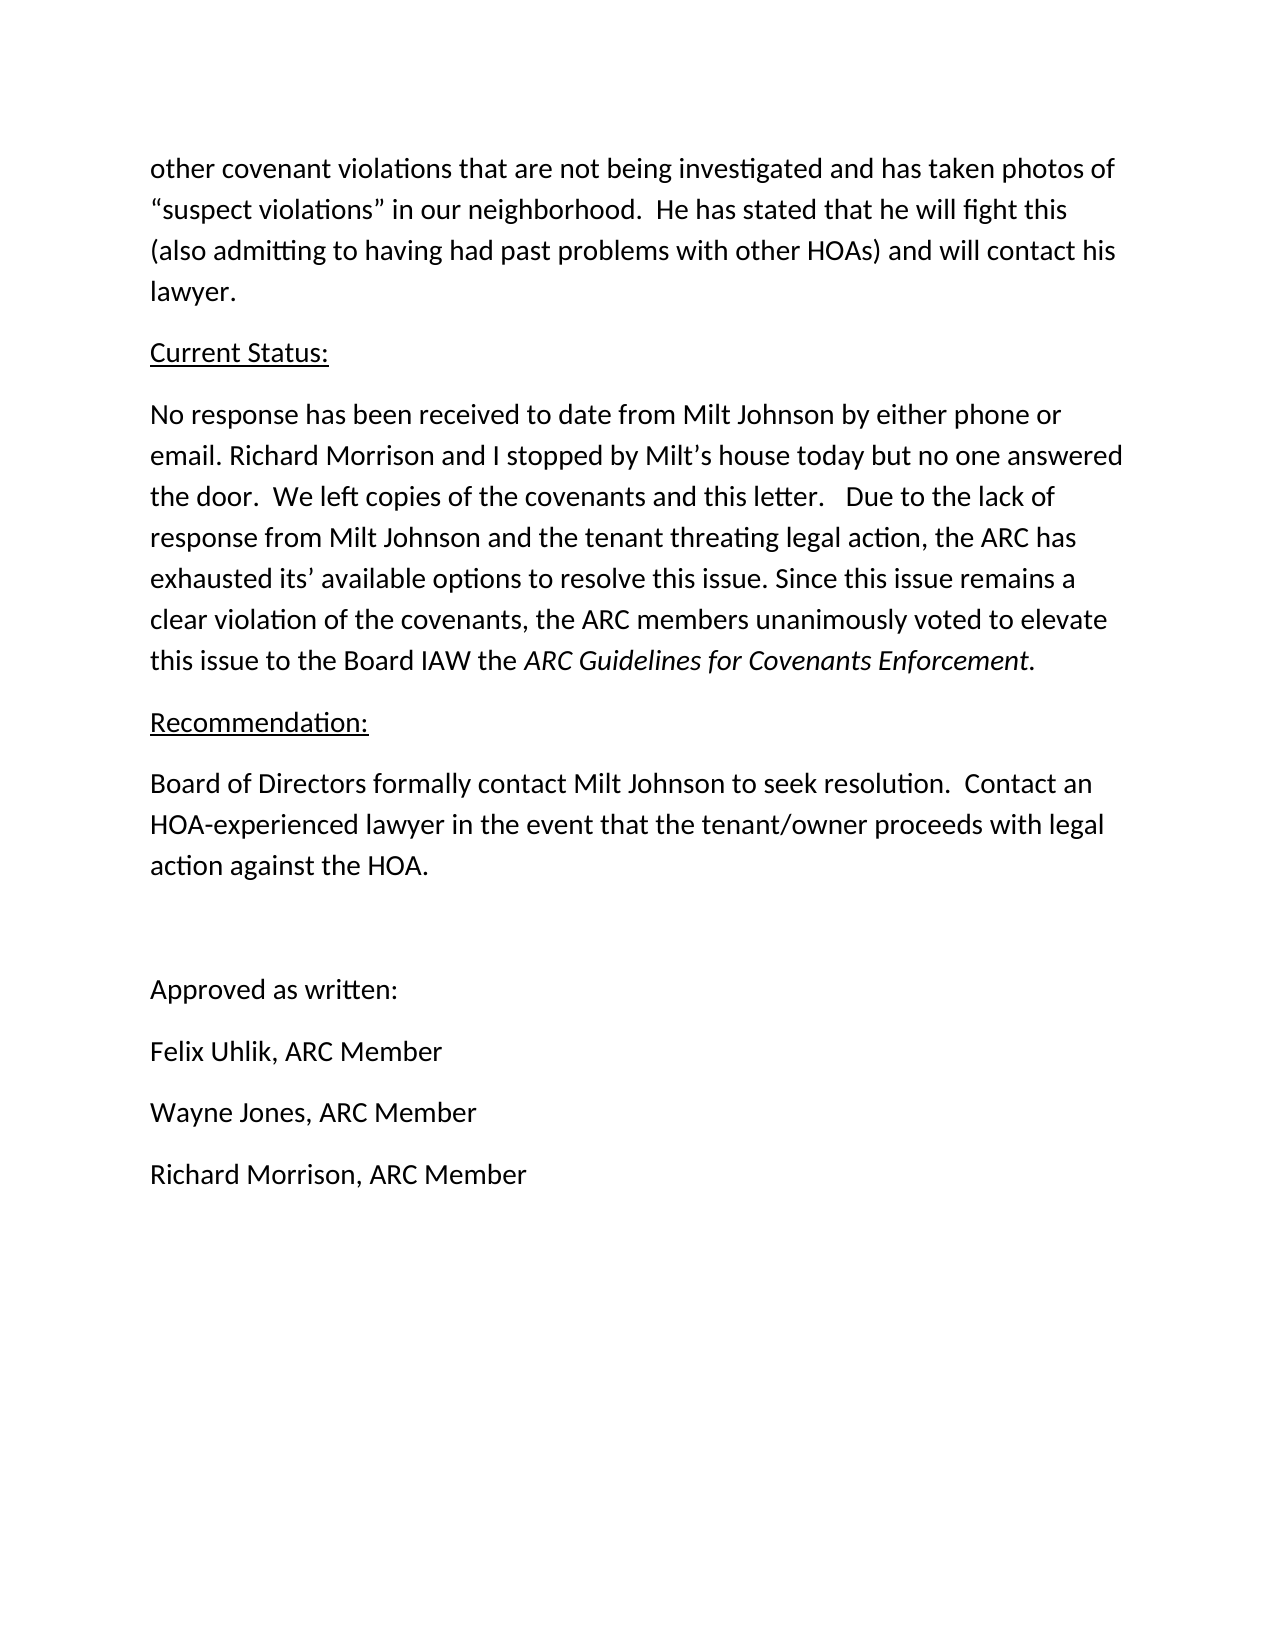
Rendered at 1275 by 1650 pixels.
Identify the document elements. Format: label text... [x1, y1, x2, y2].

text Current Status: [150, 334, 1125, 370]
text Approved as written: [150, 971, 1125, 1007]
text Board of Directors formally contact Milt Johnson to seek resolution. Contact an HOA-experienced lawyer in the event that the tenant/owner proceeds with legal action against the HOA. [150, 766, 1125, 883]
text Recommendation: [150, 704, 1125, 739]
text Richard Morrison, ARC Member [150, 1156, 1125, 1192]
text No response has been received to date from Milt Johnson by either phone or email. Richard Morrison and I stopped by Milt’s house today but no one answered the door. We left copies of the covenants and this letter. Due to the lack of response from Milt Johnson and the tenant threating legal action, the ARC has exhausted its’ available options to resolve this issue. Since this issue remains a clear violation of the covenants, the ARC members unanimously voted to elevate this issue to the Board IAW the ARC Guidelines for Covenants Enforcement. [150, 396, 1125, 678]
text Felix Uhlik, ARC Member [150, 1033, 1125, 1068]
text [150, 150, 1125, 308]
text Wayne Jones, ARC Member [150, 1094, 1125, 1130]
